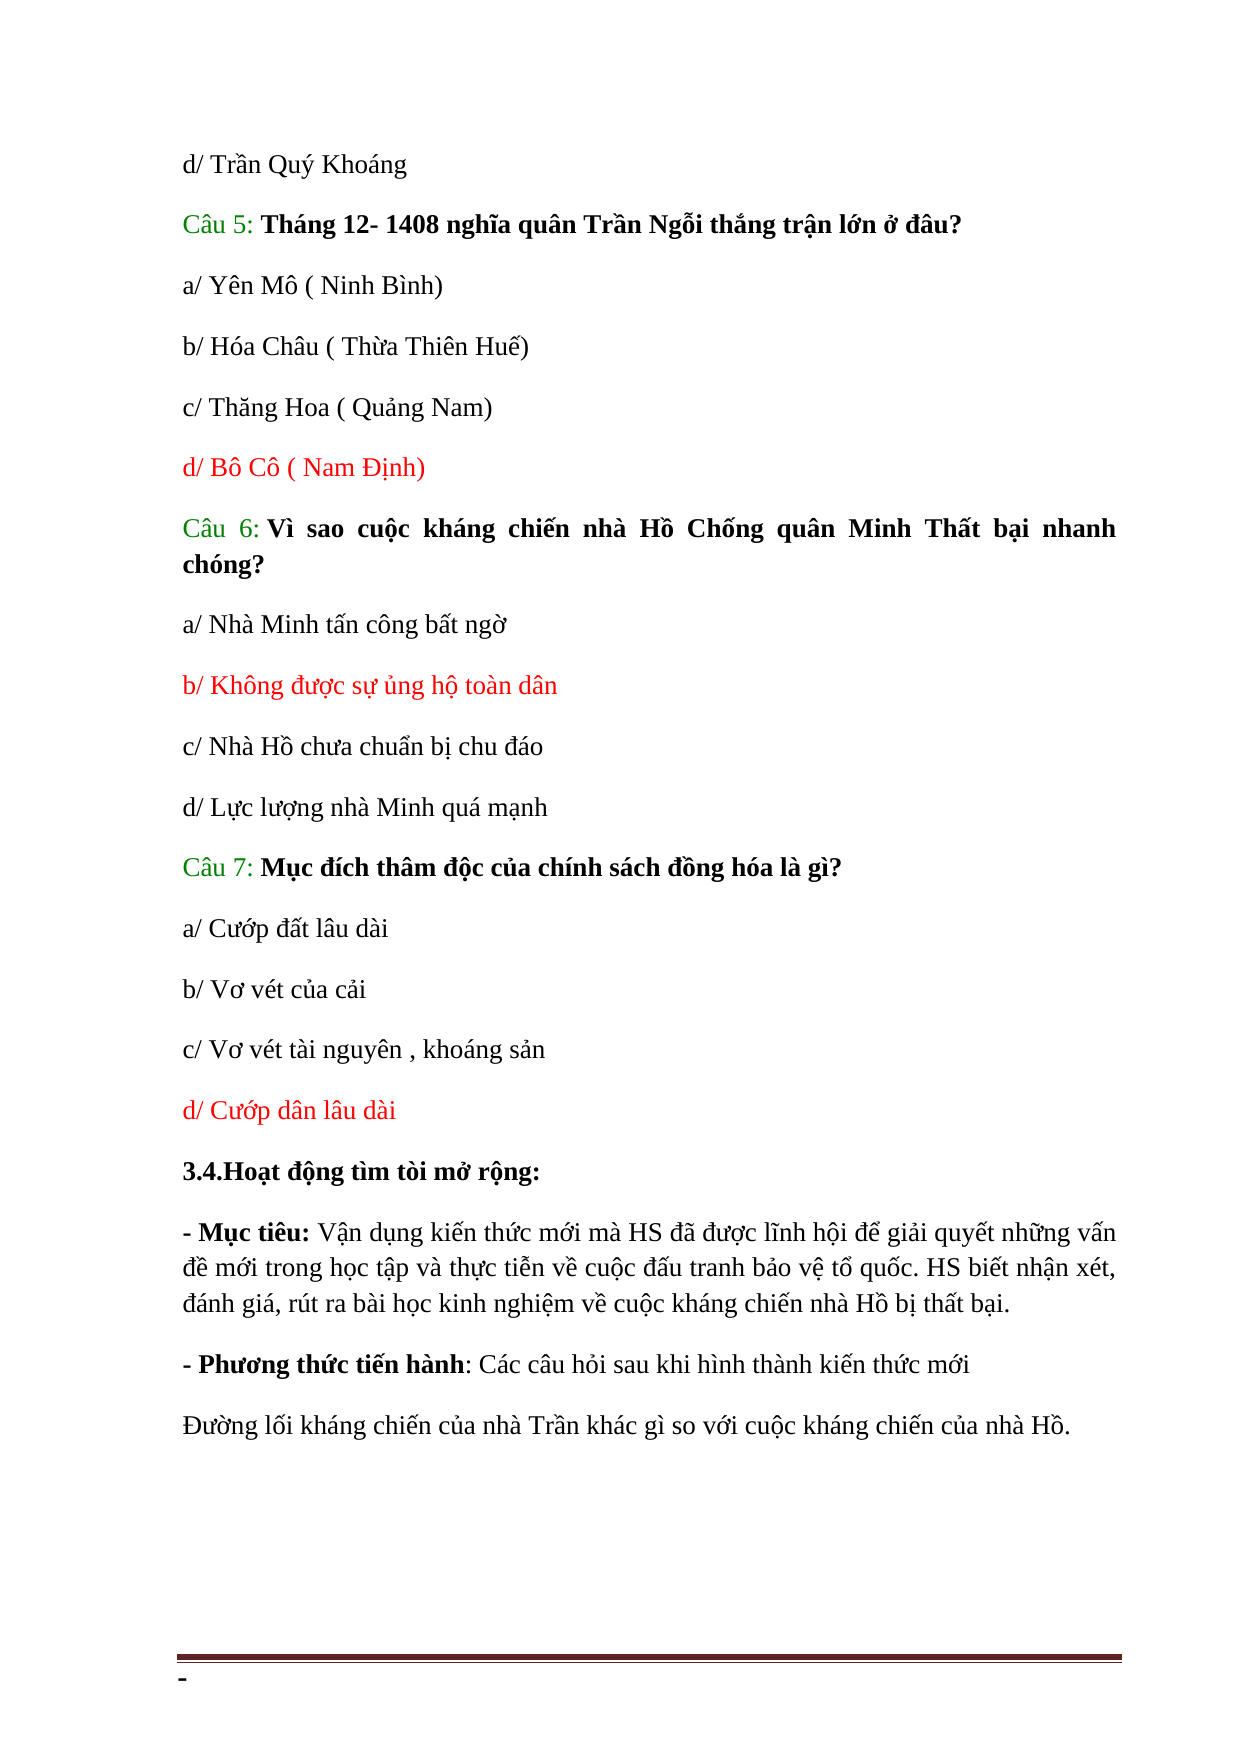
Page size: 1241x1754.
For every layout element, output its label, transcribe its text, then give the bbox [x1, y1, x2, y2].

text d/ Bô Cô ( Nam Định) [182, 451, 1117, 482]
text b/ Vơ vét của cải [182, 973, 1117, 1004]
text - Mục tiêu: Vận dụng kiến thức mới mà HS đã được lĩnh hội để giải quyết những vấn đề mới trong học tập và thực tiễn về cuộc đấu tranh bảo vệ tổ quốc. HS biết nhận xét, đánh giá, rút ra bài học kinh nghiệm về cuộc kháng chiến nhà Hồ bị thất bại. [182, 1216, 1117, 1318]
text d/ Lực lượng nhà Minh quá mạnh [182, 791, 1117, 822]
text c/ Vơ vét tài nguyên , khoáng sản [182, 1034, 1117, 1065]
text b/ Không được sự ủng hộ toàn dân [182, 669, 1117, 700]
text d/ Cướp dân lâu dài [182, 1094, 1117, 1126]
text c/ Thăng Hoa ( Quảng Nam) [182, 391, 1117, 422]
text Câu 5: Tháng 12- 1408 nghĩa quân Trần Ngỗi thắng trận lớn ở đâu? [182, 208, 1117, 239]
text c/ Nhà Hồ chưa chuẩn bị chu đáo [182, 730, 1117, 761]
text Đường lối kháng chiến của nhà Trần khác gì so với cuộc kháng chiến của nhà Hồ. [182, 1409, 1117, 1440]
text b/ Hóa Châu ( Thừa Thiên Huế) [182, 330, 1117, 361]
text a/ Nhà Minh tấn công bất ngờ [182, 608, 1117, 640]
text a/ Yên Mô ( Ninh Bình) [182, 269, 1117, 300]
text d/ Trần Quý Khoáng [182, 148, 1117, 179]
text a/ Cướp đất lâu dài [182, 912, 1117, 943]
text - Phương thức tiến hành: Các câu hỏi sau khi hình thành kiến thức mới [182, 1348, 1117, 1379]
text 3.4.Hoạt động tìm tòi mở rộng: [182, 1155, 1117, 1186]
text Câu 7: Mục đích thâm độc của chính sách đồng hóa là gì? [182, 851, 1117, 883]
text Câu 6: Vì sao cuộc kháng chiến nhà Hồ Chống quân Minh Thất bại nhanh chóng? [182, 512, 1117, 579]
